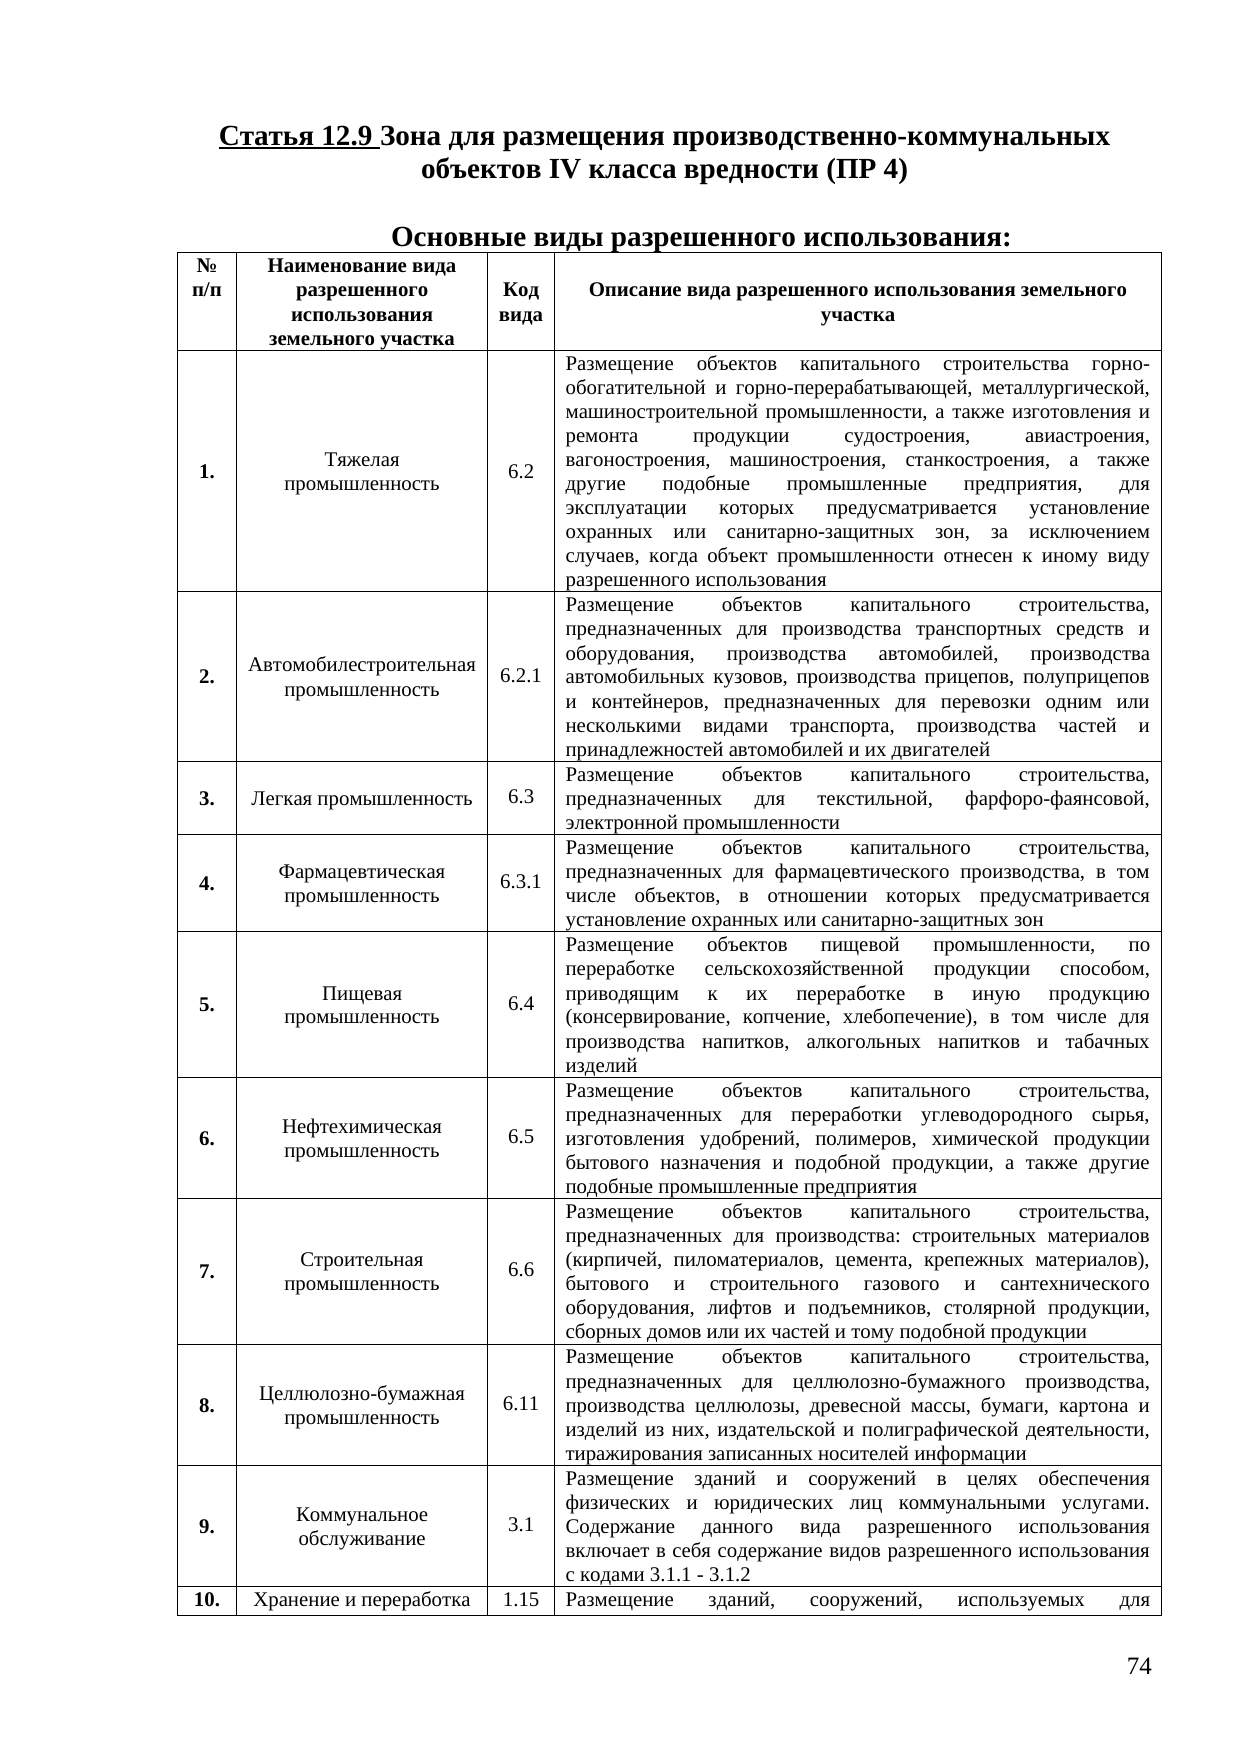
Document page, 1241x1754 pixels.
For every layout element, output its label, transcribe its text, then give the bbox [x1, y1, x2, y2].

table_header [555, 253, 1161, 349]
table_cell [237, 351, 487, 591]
text Основные виды разрешенного использования: [251, 219, 1152, 252]
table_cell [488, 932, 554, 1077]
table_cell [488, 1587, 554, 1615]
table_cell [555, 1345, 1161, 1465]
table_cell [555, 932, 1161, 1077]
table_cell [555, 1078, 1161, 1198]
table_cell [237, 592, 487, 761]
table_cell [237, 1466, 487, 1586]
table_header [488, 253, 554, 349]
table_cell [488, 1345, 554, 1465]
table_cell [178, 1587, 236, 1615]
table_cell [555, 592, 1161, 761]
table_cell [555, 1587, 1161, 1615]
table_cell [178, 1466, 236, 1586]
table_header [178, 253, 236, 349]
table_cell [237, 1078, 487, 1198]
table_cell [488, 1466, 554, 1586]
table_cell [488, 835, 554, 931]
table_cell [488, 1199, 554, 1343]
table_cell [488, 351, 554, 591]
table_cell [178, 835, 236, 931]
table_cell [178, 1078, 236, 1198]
text Статья 12.9 Зона для размещения производственно-коммунальных объектов IV класса вредности (ПР 4) [177, 118, 1152, 185]
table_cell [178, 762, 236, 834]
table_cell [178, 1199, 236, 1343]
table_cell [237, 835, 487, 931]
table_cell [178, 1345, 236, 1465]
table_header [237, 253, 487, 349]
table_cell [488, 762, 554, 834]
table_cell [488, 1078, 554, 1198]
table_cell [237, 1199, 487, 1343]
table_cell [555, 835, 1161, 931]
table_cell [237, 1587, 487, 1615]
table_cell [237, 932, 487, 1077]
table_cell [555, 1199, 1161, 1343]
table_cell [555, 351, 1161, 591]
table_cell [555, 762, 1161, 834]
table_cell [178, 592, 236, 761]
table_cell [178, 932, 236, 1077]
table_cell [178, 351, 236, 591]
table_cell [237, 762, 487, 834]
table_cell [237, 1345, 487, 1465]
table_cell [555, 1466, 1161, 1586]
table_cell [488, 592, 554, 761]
